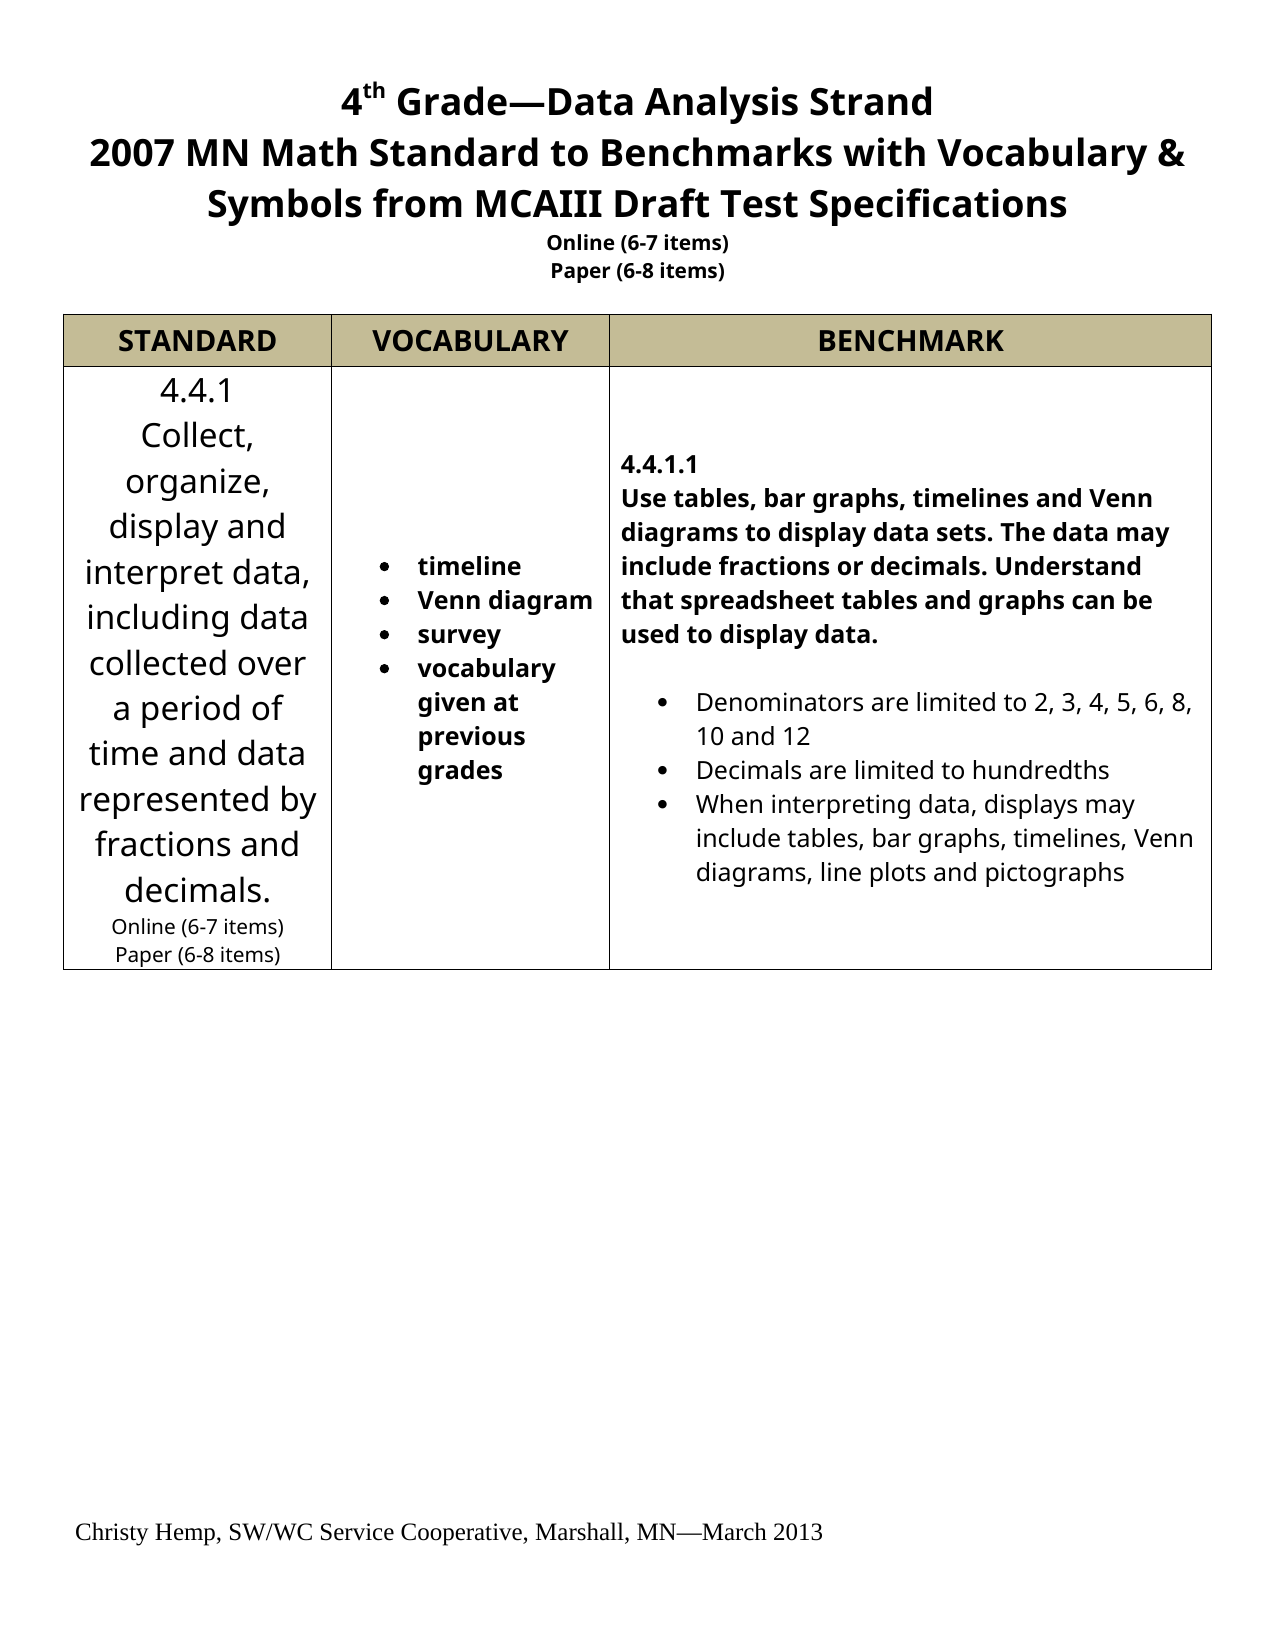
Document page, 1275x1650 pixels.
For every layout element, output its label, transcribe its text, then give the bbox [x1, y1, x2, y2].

table_cell 4.4.1 Collect, organize, display and interpret data, including data collected over a period of time and data represented by fractions and decimals. Online (6-7 items) Paper (6-8 items) [64, 367, 331, 969]
text Paper (6-8 items) [75, 257, 1200, 285]
table_cell timeline Venn diagram survey vocabulary given at previous grades [332, 367, 609, 969]
table_header VOCABULARY [332, 315, 609, 366]
table_cell 4.4.1.1 Use tables, bar graphs, timelines and Venn diagrams to display data sets. The data may include fractions or decimals. Understand that spreadsheet tables and graphs can be used to display data. Denominators are limited to 2, 3, 4, 5, 6, 8, 10 and 12 Decimals are limited to hundredths When interpreting data, displays may include tables, bar graphs, timelines, Venn diagrams, line plots and pictographs [610, 367, 1211, 969]
text 2007 MN Math Standard to Benchmarks with Vocabulary & Symbols from MCAIII Draft Test Specifications [75, 126, 1200, 228]
text Online (6-7 items) [75, 228, 1200, 257]
text 4th Grade—Data Analysis Strand [75, 75, 1200, 126]
table_header STANDARD [64, 315, 331, 366]
table_header BENCHMARK [610, 315, 1211, 366]
